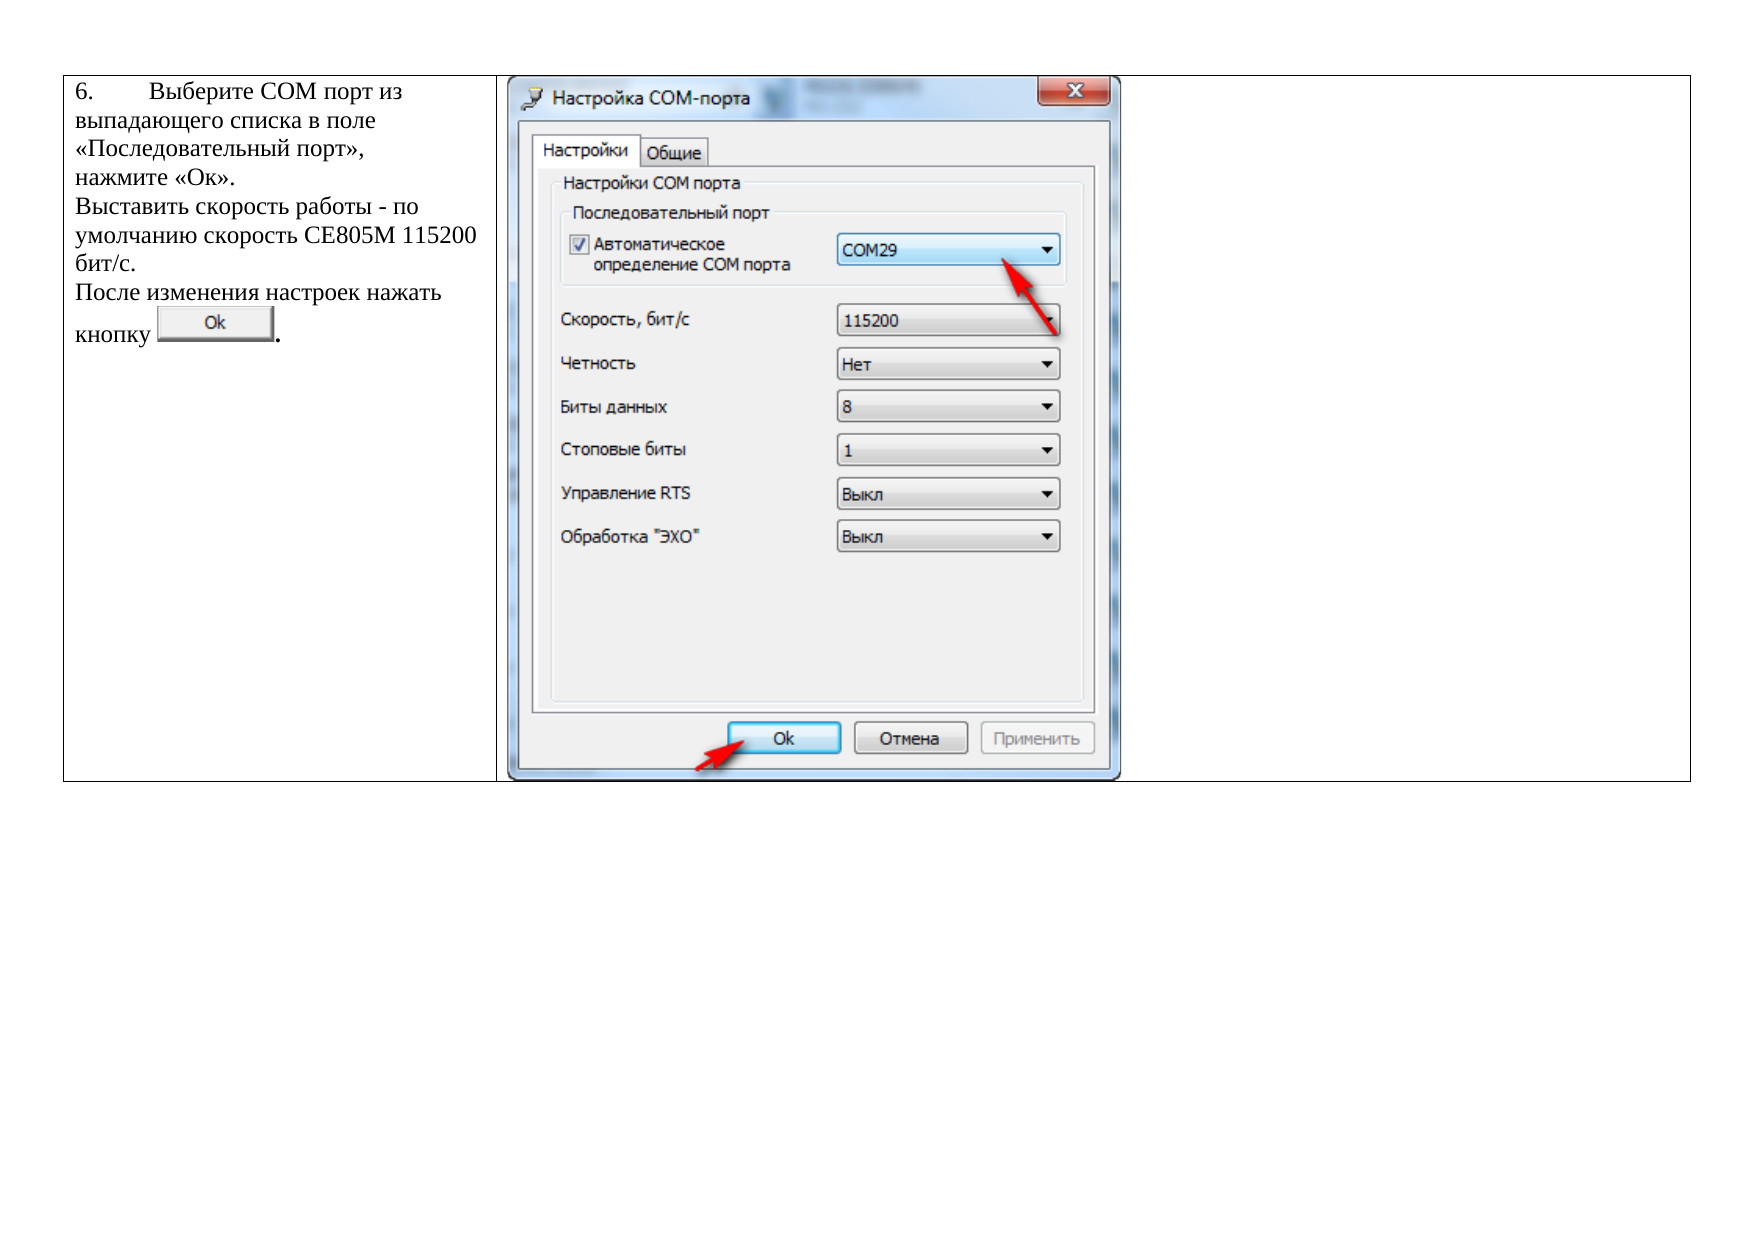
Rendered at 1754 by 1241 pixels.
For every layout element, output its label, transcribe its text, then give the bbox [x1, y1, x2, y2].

picture [507, 76, 1122, 781]
table_cell [497, 76, 507, 781]
table_cell Выберите COM порт из выпадающего списка в поле «Последовательный порт», нажмите «Ок». Выставить скорость работы - по умолчанию скорость СЕ805М 115200 бит/с. После изменения настроек нажать кнопку . [64, 76, 496, 781]
table_cell [1122, 76, 1690, 781]
picture [157, 306, 275, 342]
